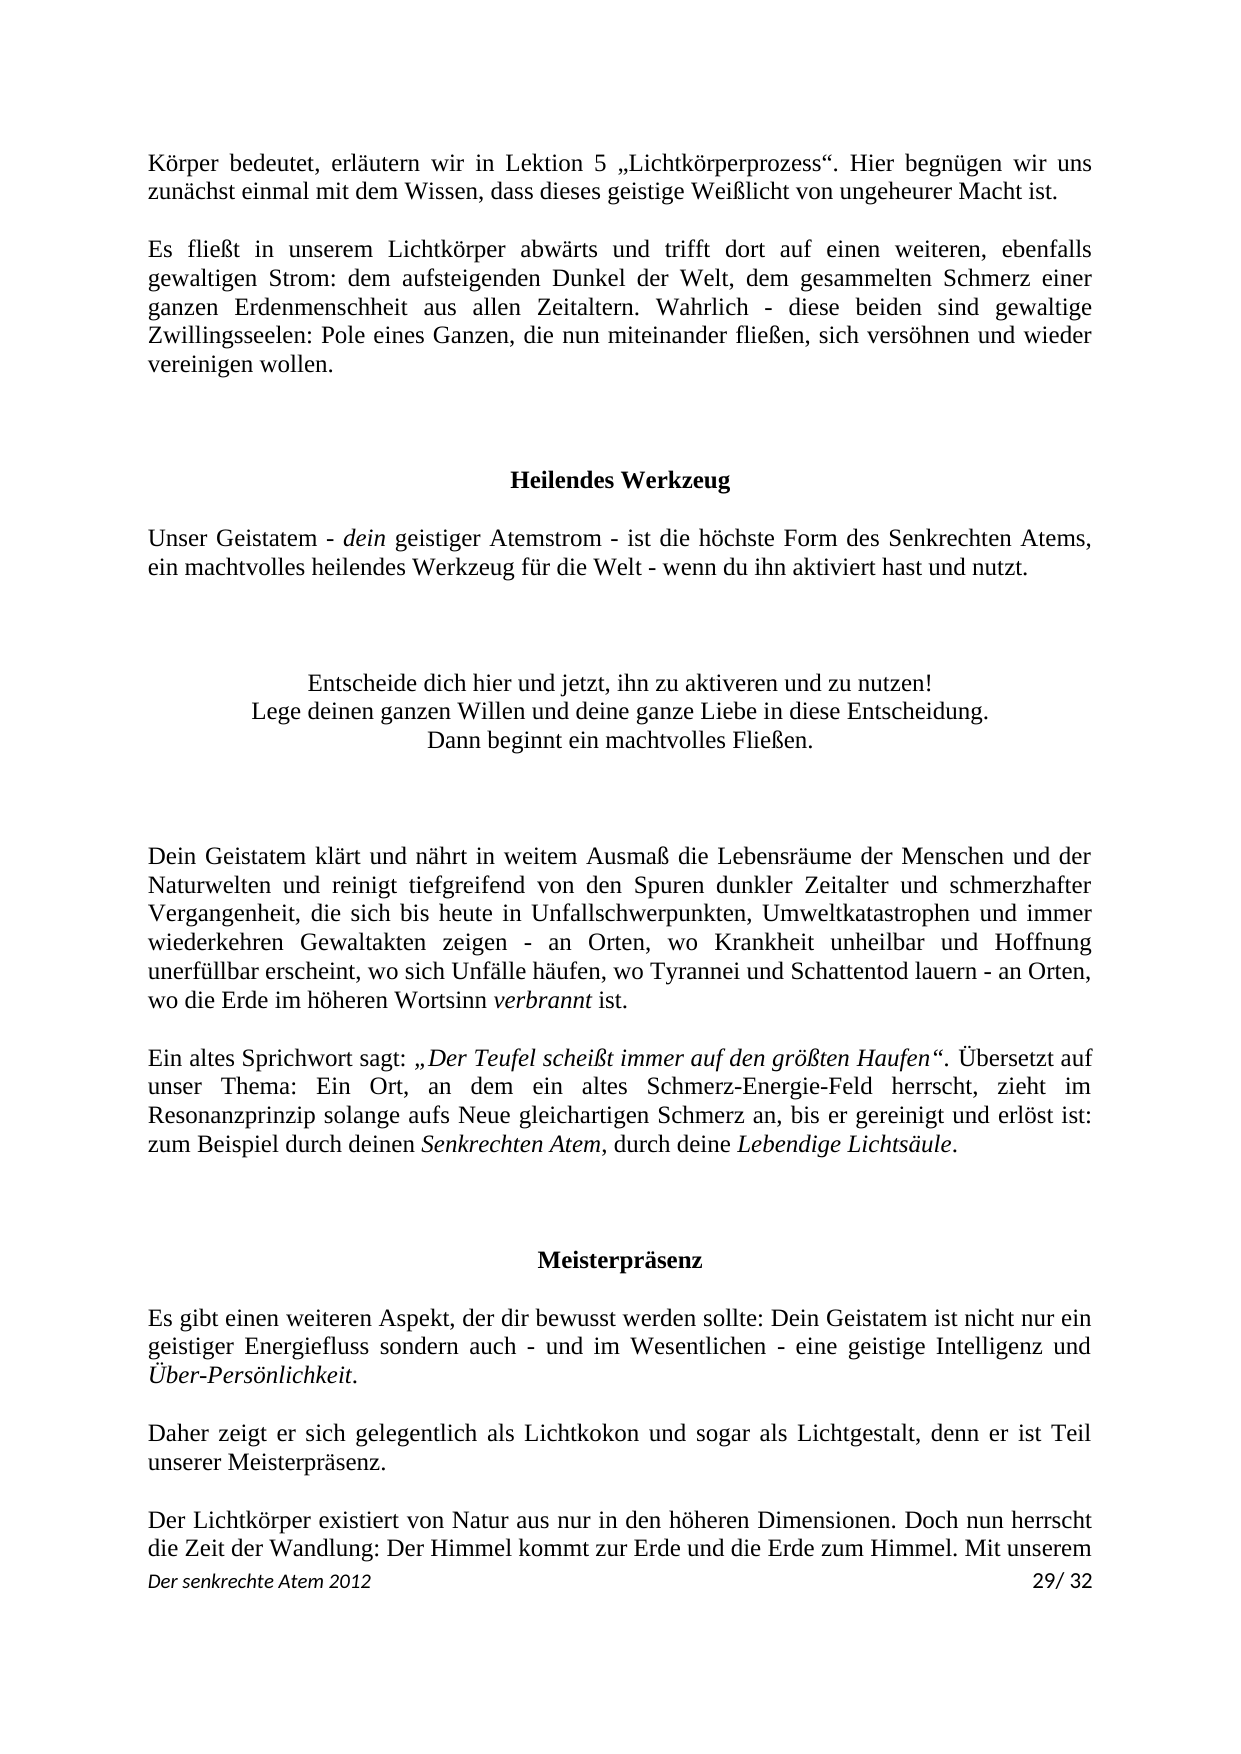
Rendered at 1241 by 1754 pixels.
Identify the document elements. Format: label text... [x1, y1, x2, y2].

text Dein Geistatem klärt und nährt in weitem Ausmaß die Lebensräume der Menschen und der Naturwelten und reinigt tiefgreifend von den Spuren dunkler Zeitalter und schmerzhafter Vergangenheit, die sich bis heute in Unfallschwerpunkten, Umweltkatastrophen und immer wiederkehren Gewaltakten zeigen - an Orten, wo Krankheit unheilbar und Hoffnung unerfüllbar erscheint, wo sich Unfälle häufen, wo Tyrannei und Schattentod lauern - an Orten, wo die Erde im höheren Wortsinn verbrannt ist. [148, 841, 1093, 1013]
text Dann beginnt ein machtvolles Fließen. [148, 725, 1093, 754]
text Heilendes Werkzeug [148, 465, 1093, 494]
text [148, 148, 1093, 205]
text Entscheide dich hier und jetzt, ihn zu aktiveren und zu nutzen! [148, 668, 1093, 696]
text Daher zeigt er sich gelegentlich als Lichtkokon und sogar als Lichtgestalt, denn er ist Teil unserer Meisterpräsenz. [148, 1418, 1093, 1476]
text Es fließt in unserem Lichtkörper abwärts und trifft dort auf einen weiteren, ebenfalls gewaltigen Strom: dem aufsteigenden Dunkel der Welt, dem gesammelten Schmerz einer ganzen Erdenmenschheit aus allen Zeitaltern. Wahrlich - diese beiden sind gewaltige Zwillingsseelen: Pole eines Ganzen, die nun miteinander fließen, sich versöhnen und wieder vereinigen wollen. [148, 234, 1093, 378]
text Lege deinen ganzen Willen und deine ganze Liebe in diese Entscheidung. [148, 696, 1093, 725]
text Meisterpräsenz [148, 1245, 1093, 1273]
text Es gibt einen weiteren Aspekt, der dir bewusst werden sollte: Dein Geistatem ist nicht nur ein geistiger Energiefluss sondern auch - und im Wesentlichen - eine geistige Intelligenz und Über-Persönlichkeit. [148, 1303, 1093, 1389]
text Ein altes Sprichwort sagt: „Der Teufel scheißt immer auf den größten Haufen“. Übersetzt auf unser Thema: Ein Ort, an dem ein altes Schmerz-Energie-Feld herrscht, zieht im Resonanzprinzip solange aufs Neue gleichartigen Schmerz an, bis er gereinigt und erlöst ist: zum Beispiel durch deinen Senkrechten Atem, durch deine Lebendige Lichtsäule. [148, 1043, 1093, 1158]
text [148, 1505, 1093, 1562]
text Unser Geistatem - dein geistiger Atemstrom - ist die höchste Form des Senkrechten Atems, ein machtvolles heilendes Werkzeug für die Welt - wenn du ihn aktiviert hast und nutzt. [148, 523, 1093, 581]
